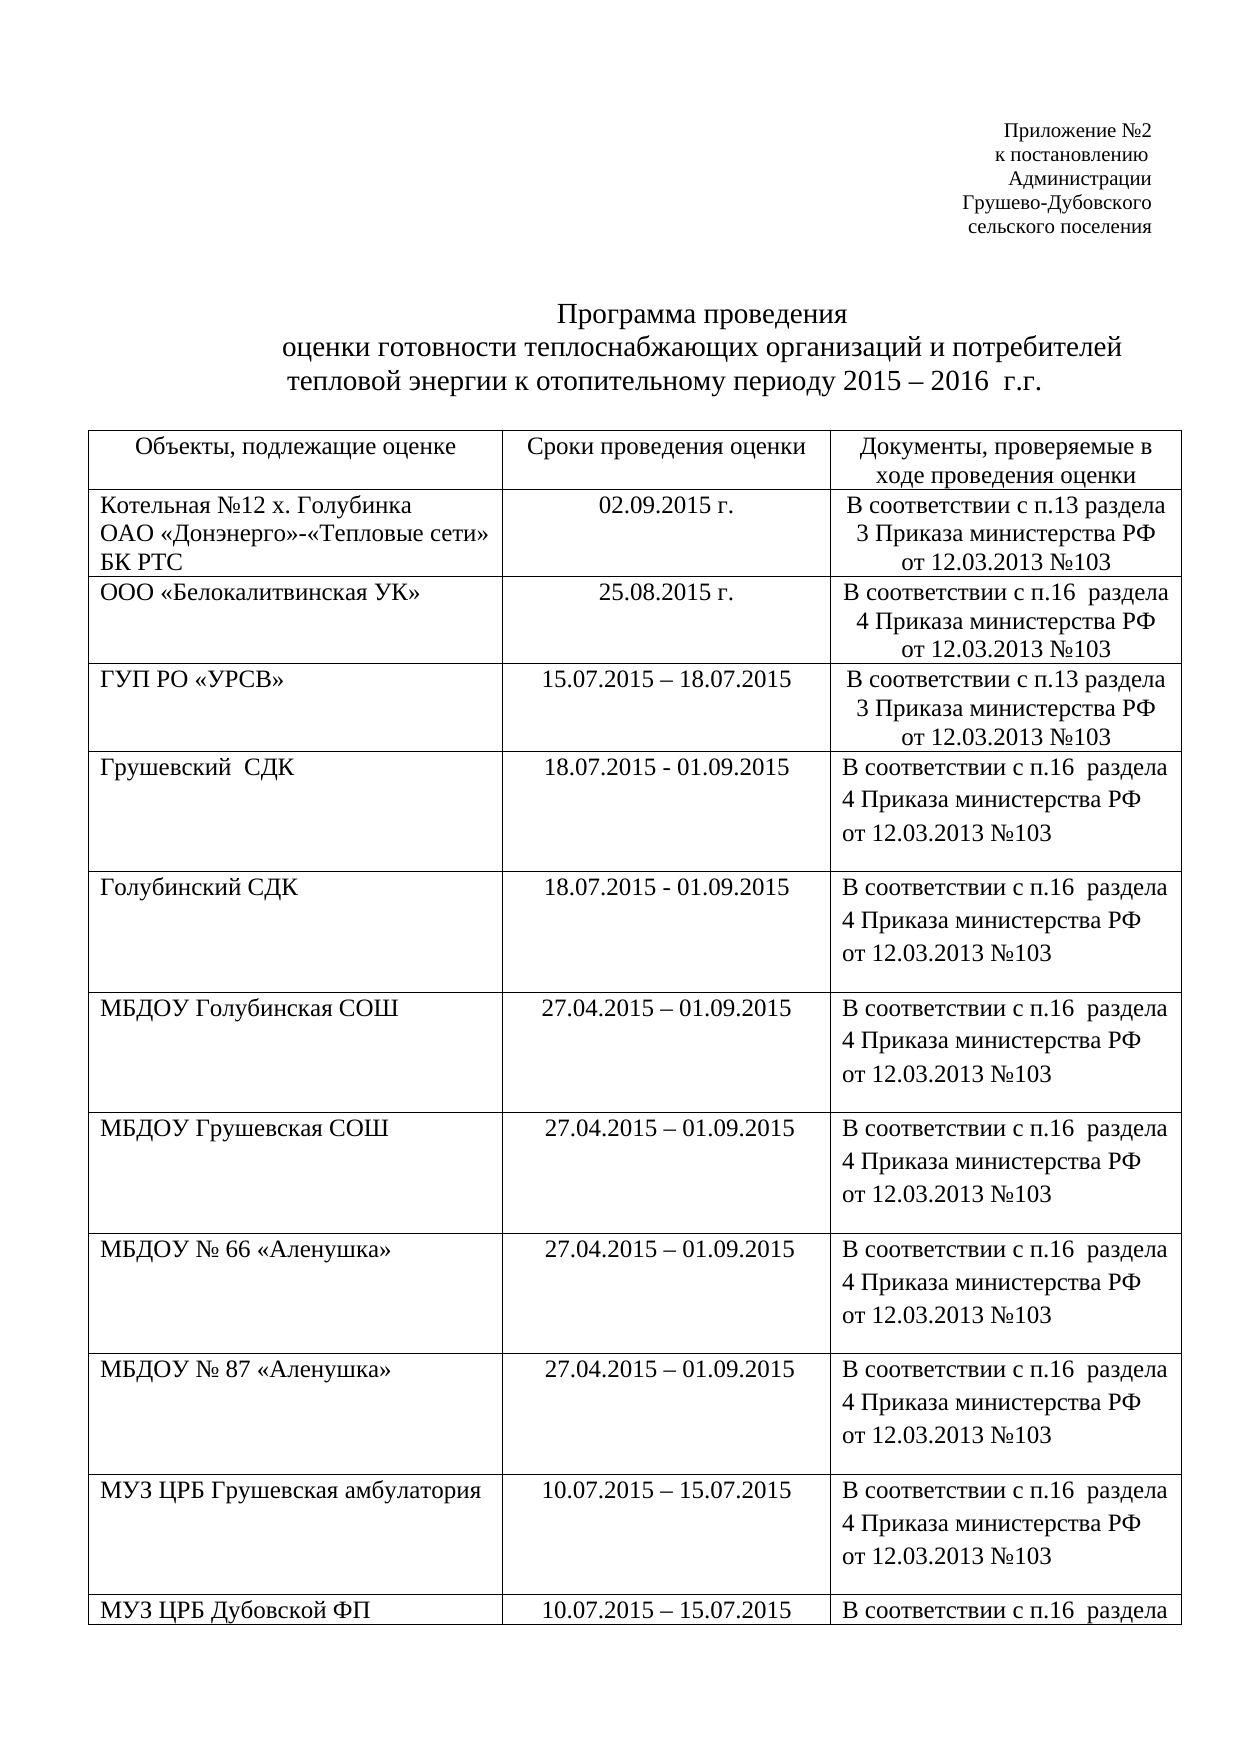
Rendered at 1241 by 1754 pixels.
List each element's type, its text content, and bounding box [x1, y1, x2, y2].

table_cell В соответствии с п.16 раздела 4 Приказа министерства РФ от 12.03.2013 №103 [831, 993, 1181, 1112]
table_cell 10.07.2015 – 15.07.2015 [503, 1475, 830, 1594]
table_cell Котельная №12 х. Голубинка ОАО «Донэнерго»-«Тепловые сети» БК РТС [89, 490, 502, 576]
table_cell 27.04.2015 – 01.09.2015 [503, 993, 830, 1112]
table_cell ГУП РО «УРСВ» [89, 664, 502, 751]
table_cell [831, 1595, 1181, 1624]
table_cell 18.07.2015 - 01.09.2015 [503, 872, 830, 992]
text Программа проведения [177, 296, 1152, 329]
text сельского поселения [177, 214, 1152, 238]
table_cell Грушевский СДК [89, 752, 502, 871]
table_cell В соответствии с п.16 раздела 4 Приказа министерства РФ от 12.03.2013 №103 [831, 1234, 1181, 1353]
table_cell 15.07.2015 – 18.07.2015 [503, 664, 830, 751]
table_cell В соответствии с п.16 раздела 4 Приказа министерства РФ от 12.03.2013 №103 [831, 1354, 1181, 1474]
text Администрации [177, 166, 1152, 190]
table_cell 27.04.2015 – 01.09.2015 [503, 1354, 830, 1474]
table_cell Голубинский СДК [89, 872, 502, 992]
table_cell В соответствии с п.16 раздела 4 Приказа министерства РФ от 12.03.2013 №103 [831, 872, 1181, 992]
table_cell 18.07.2015 - 01.09.2015 [503, 752, 830, 871]
table_cell В соответствии с п.13 раздела 3 Приказа министерства РФ от 12.03.2013 №103 [831, 490, 1181, 576]
text Грушево-Дубовского [177, 190, 1152, 214]
table_cell 27.04.2015 – 01.09.2015 [503, 1234, 830, 1353]
text оценки готовности теплоснабжающих организаций и потребителей тепловой энергии к отопительному периоду 2015 – 2016 г.г. [177, 329, 1152, 397]
table_cell В соответствии с п.13 раздела 3 Приказа министерства РФ от 12.03.2013 №103 [831, 664, 1181, 751]
table_cell 27.04.2015 – 01.09.2015 [503, 1113, 830, 1233]
table_cell МБДОУ Голубинская СОШ [89, 993, 502, 1112]
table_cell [503, 1595, 830, 1624]
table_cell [831, 1475, 1181, 1594]
table_cell МБДОУ № 66 «Аленушка» [89, 1234, 502, 1353]
table_header Сроки проведения оценки [503, 431, 830, 489]
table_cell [89, 1595, 502, 1624]
table_cell МБДОУ Грушевская СОШ [89, 1113, 502, 1233]
table_cell В соответствии с п.16 раздела 4 Приказа министерства РФ от 12.03.2013 №103 [831, 752, 1181, 871]
table_cell МБДОУ № 87 «Аленушка» [89, 1354, 502, 1474]
table_cell 25.08.2015 г. [503, 577, 830, 663]
table_cell В соответствии с п.16 раздела 4 Приказа министерства РФ от 12.03.2013 №103 [831, 1113, 1181, 1233]
table_cell В соответствии с п.16 раздела 4 Приказа министерства РФ от 12.03.2013 №103 [831, 577, 1181, 663]
table_header Документы, проверяемые в ходе проведения оценки [831, 431, 1181, 489]
text к постановлению [177, 142, 1152, 166]
text Приложение №2 [177, 118, 1152, 142]
table_cell ООО «Белокалитвинская УК» [89, 577, 502, 663]
table_header Объекты, подлежащие оценке [89, 431, 502, 489]
table_cell МУЗ ЦРБ Грушевская амбулатория [89, 1475, 502, 1594]
table_cell 02.09.2015 г. [503, 490, 830, 576]
